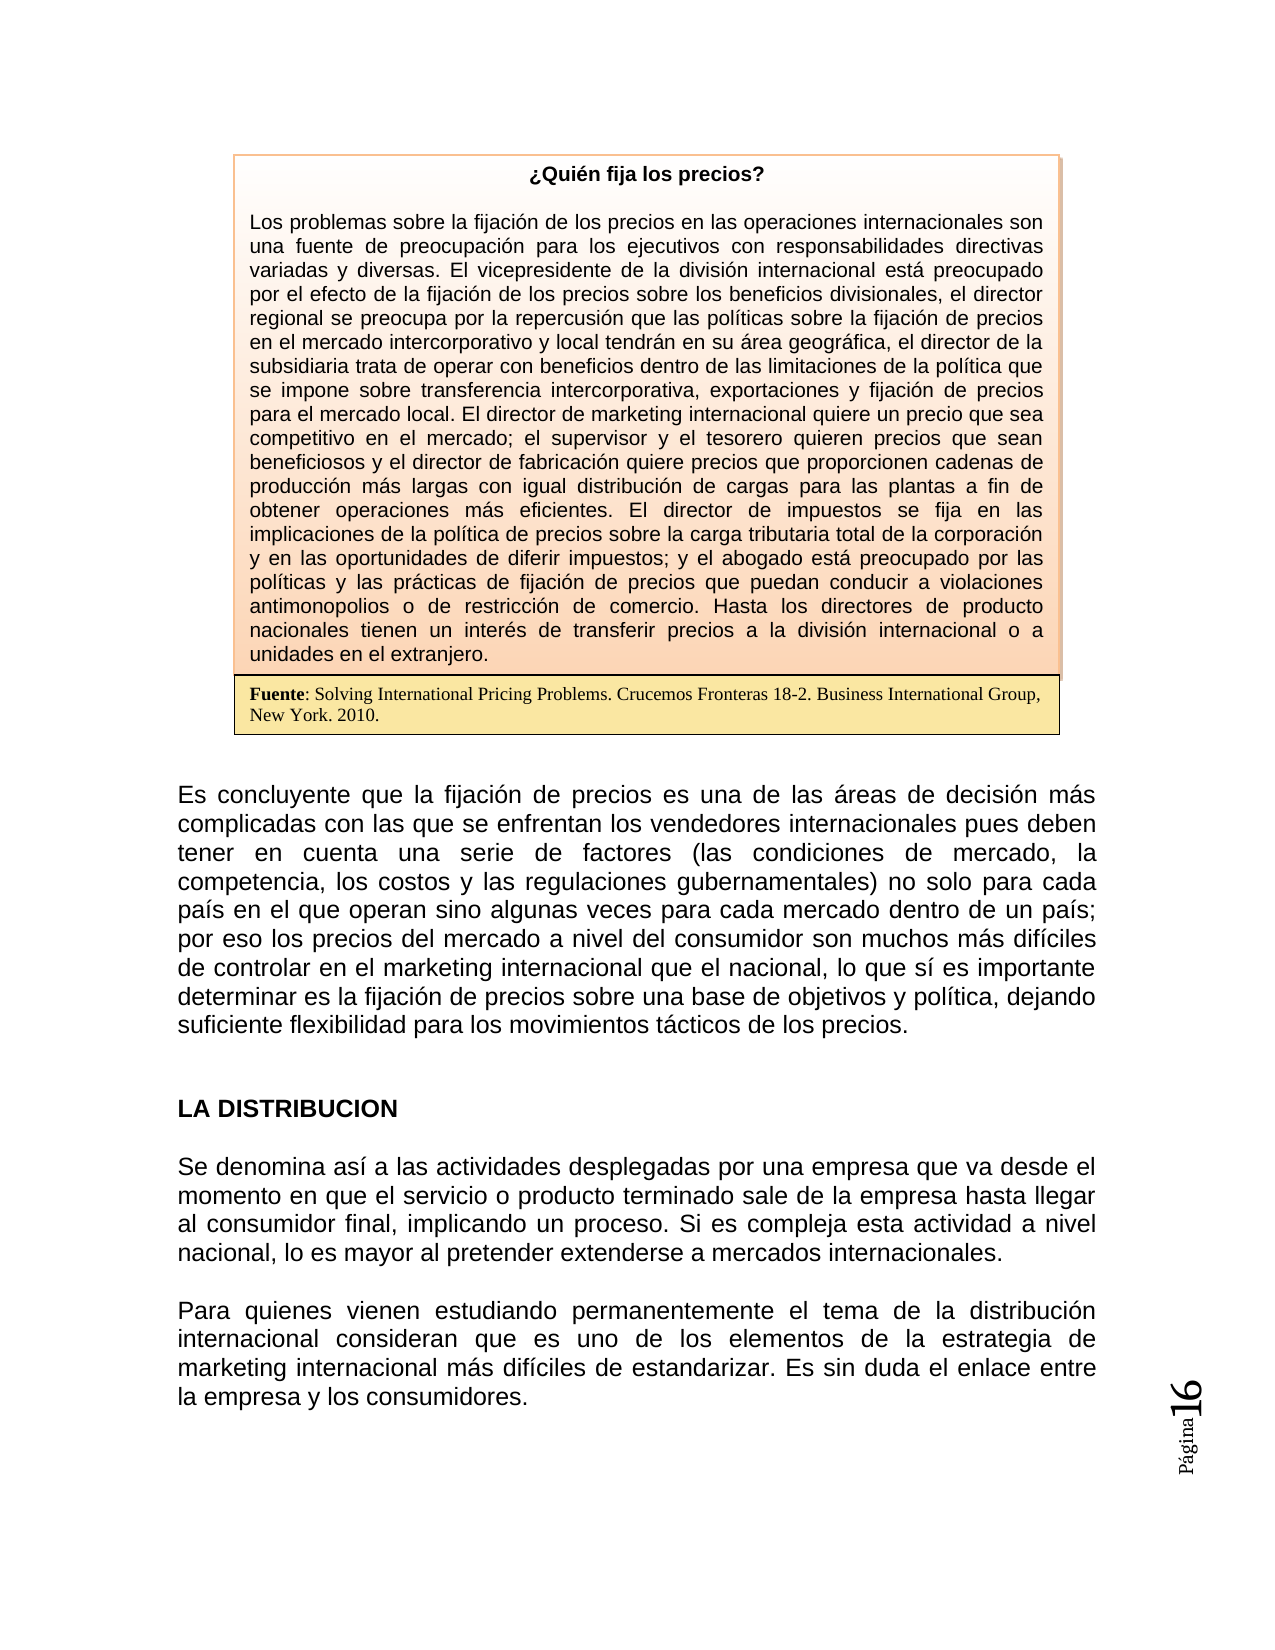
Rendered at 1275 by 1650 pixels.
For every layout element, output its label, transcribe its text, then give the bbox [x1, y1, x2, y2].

text Para quienes vienen estudiando permanentemente el tema de la distribución internacional consideran que es uno de los elementos de la estrategia de marketing internacional más difíciles de estandarizar. Es sin duda el enlace entre la empresa y los consumidores. [177, 1296, 1098, 1411]
text Se denomina así a las actividades desplegadas por una empresa que va desde el momento en que el servicio o producto terminado sale de la empresa hasta llegar al consumidor final, implicando un proceso. Si es compleja esta actividad a nivel nacional, lo es mayor al pretender extenderse a mercados internacionales. [177, 1152, 1098, 1267]
text Es concluyente que la fijación de precios es una de las áreas de decisión más complicadas con las que se enfrentan los vendedores internacionales pues deben tener en cuenta una serie de factores (las condiciones de mercado, la competencia, los costos y las regulaciones gubernamentales) no solo para cada país en el que operan sino algunas veces para cada mercado dentro de un país; por eso los precios del mercado a nivel del consumidor son muchos más difíciles de controlar en el marketing internacional que el nacional, lo que sí es importante determinar es la fijación de precios sobre una base de objetivos y política, dejando suficiente flexibilidad para los movimientos tácticos de los precios. [177, 780, 1098, 1039]
text LA DISTRIBUCION [177, 1094, 1098, 1123]
